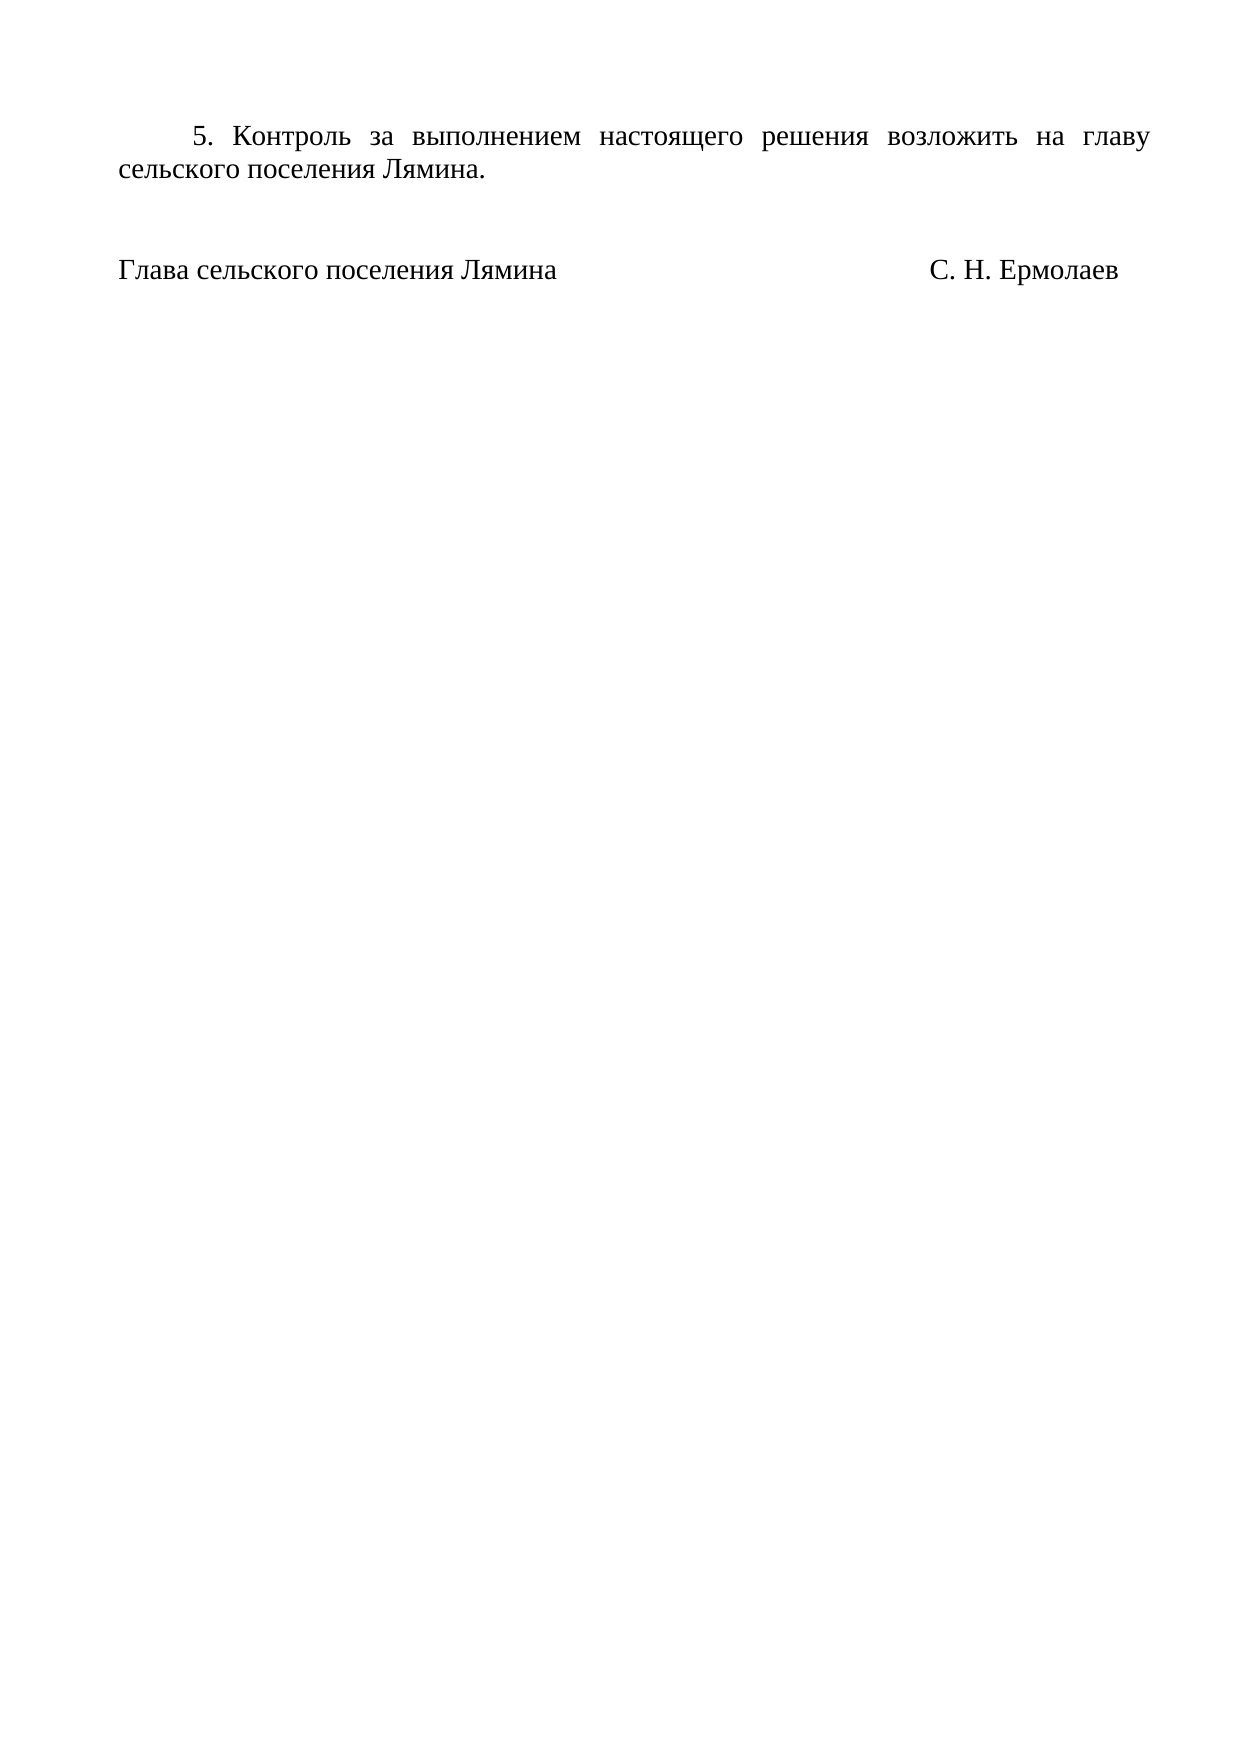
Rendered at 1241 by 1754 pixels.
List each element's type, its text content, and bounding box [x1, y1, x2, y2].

text 5. Контроль за выполнением настоящего решения возложить на главу сельского поселения Лямина. [118, 118, 1152, 185]
text Глава сельского поселения Лямина С. Н. Ермолаев [118, 252, 1152, 286]
